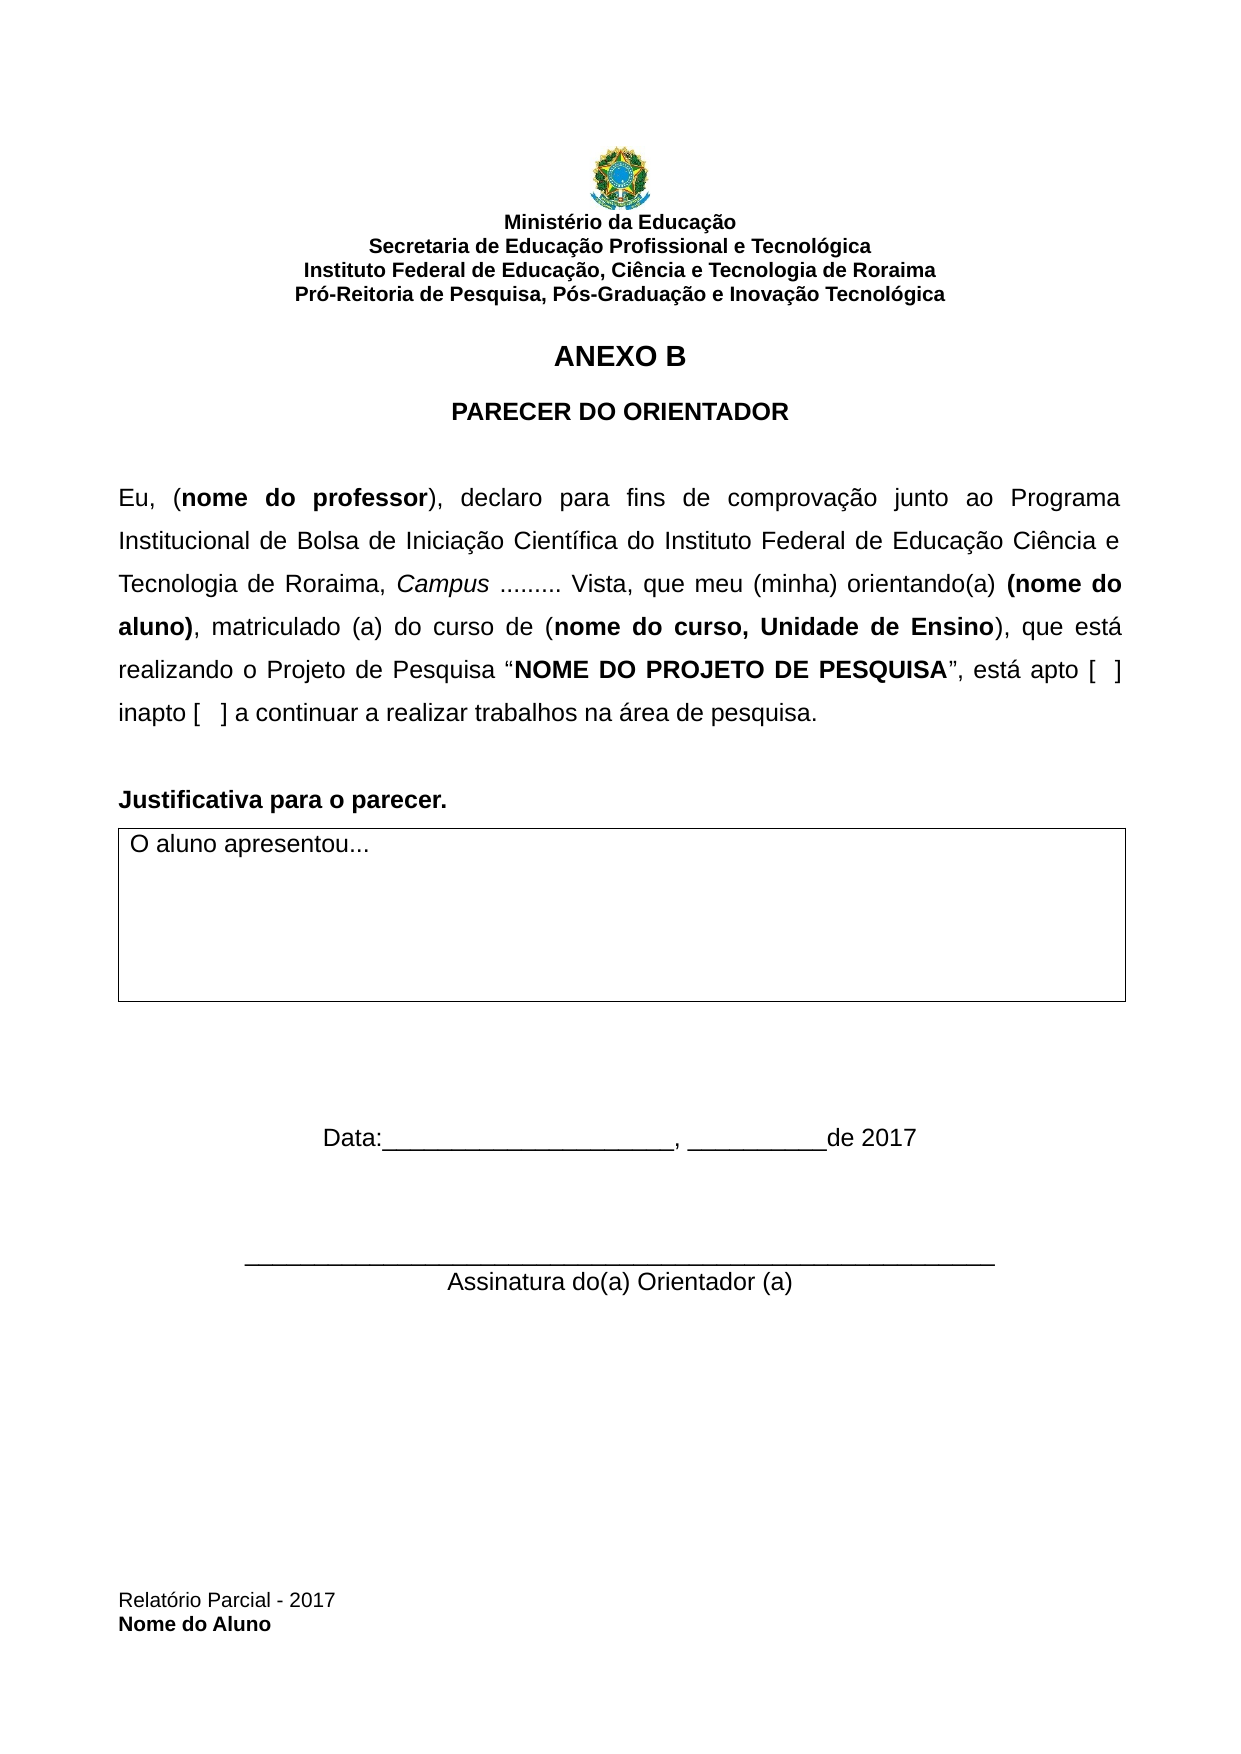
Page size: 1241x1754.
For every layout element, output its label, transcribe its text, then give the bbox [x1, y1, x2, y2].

text PARECER DO ORIENTADOR [118, 396, 1122, 425]
text Eu, (nome do professor), declaro para fins de comprovação junto ao Programa Institucional de Bolsa de Iniciação Científica do Instituto Federal de Educação Ciência e Tecnologia de Roraima, Campus ......... Vista, que meu (minha) orientando(a) (nome do aluno), matriculado (a) do curso de (nome do curso, Unidade de Ensino), que está realizando o Projeto de Pesquisa “nome do projeto de Pesquisa”, está apto [ ] inapto [ ] a continuar a realizar trabalhos na área de pesquisa. [118, 483, 1122, 727]
text Pró-Reitoria de Pesquisa, Pós-Graduação e Inovação Tecnológica [118, 281, 1122, 305]
table_header O aluno apresentou... [119, 829, 1125, 1001]
text Instituto Federal de Educação, Ciência e Tecnologia de Roraima [118, 257, 1122, 281]
text Justificativa para o parecer. [118, 784, 1122, 813]
text Anexo b [118, 339, 1122, 372]
text Data:_____________________, __________de 2017 [118, 1123, 1122, 1152]
text Relatório Parcial - 2017 [118, 1588, 1084, 1612]
text Nome do Aluno [118, 1612, 1084, 1636]
text Secretaria de Educação Profissional e Tecnológica [118, 233, 1122, 257]
picture [589, 146, 651, 210]
text ______________________________________________________ [118, 1238, 1122, 1267]
text Assinatura do(a) Orientador (a) [118, 1267, 1122, 1296]
text Ministério da Educação [118, 209, 1122, 233]
